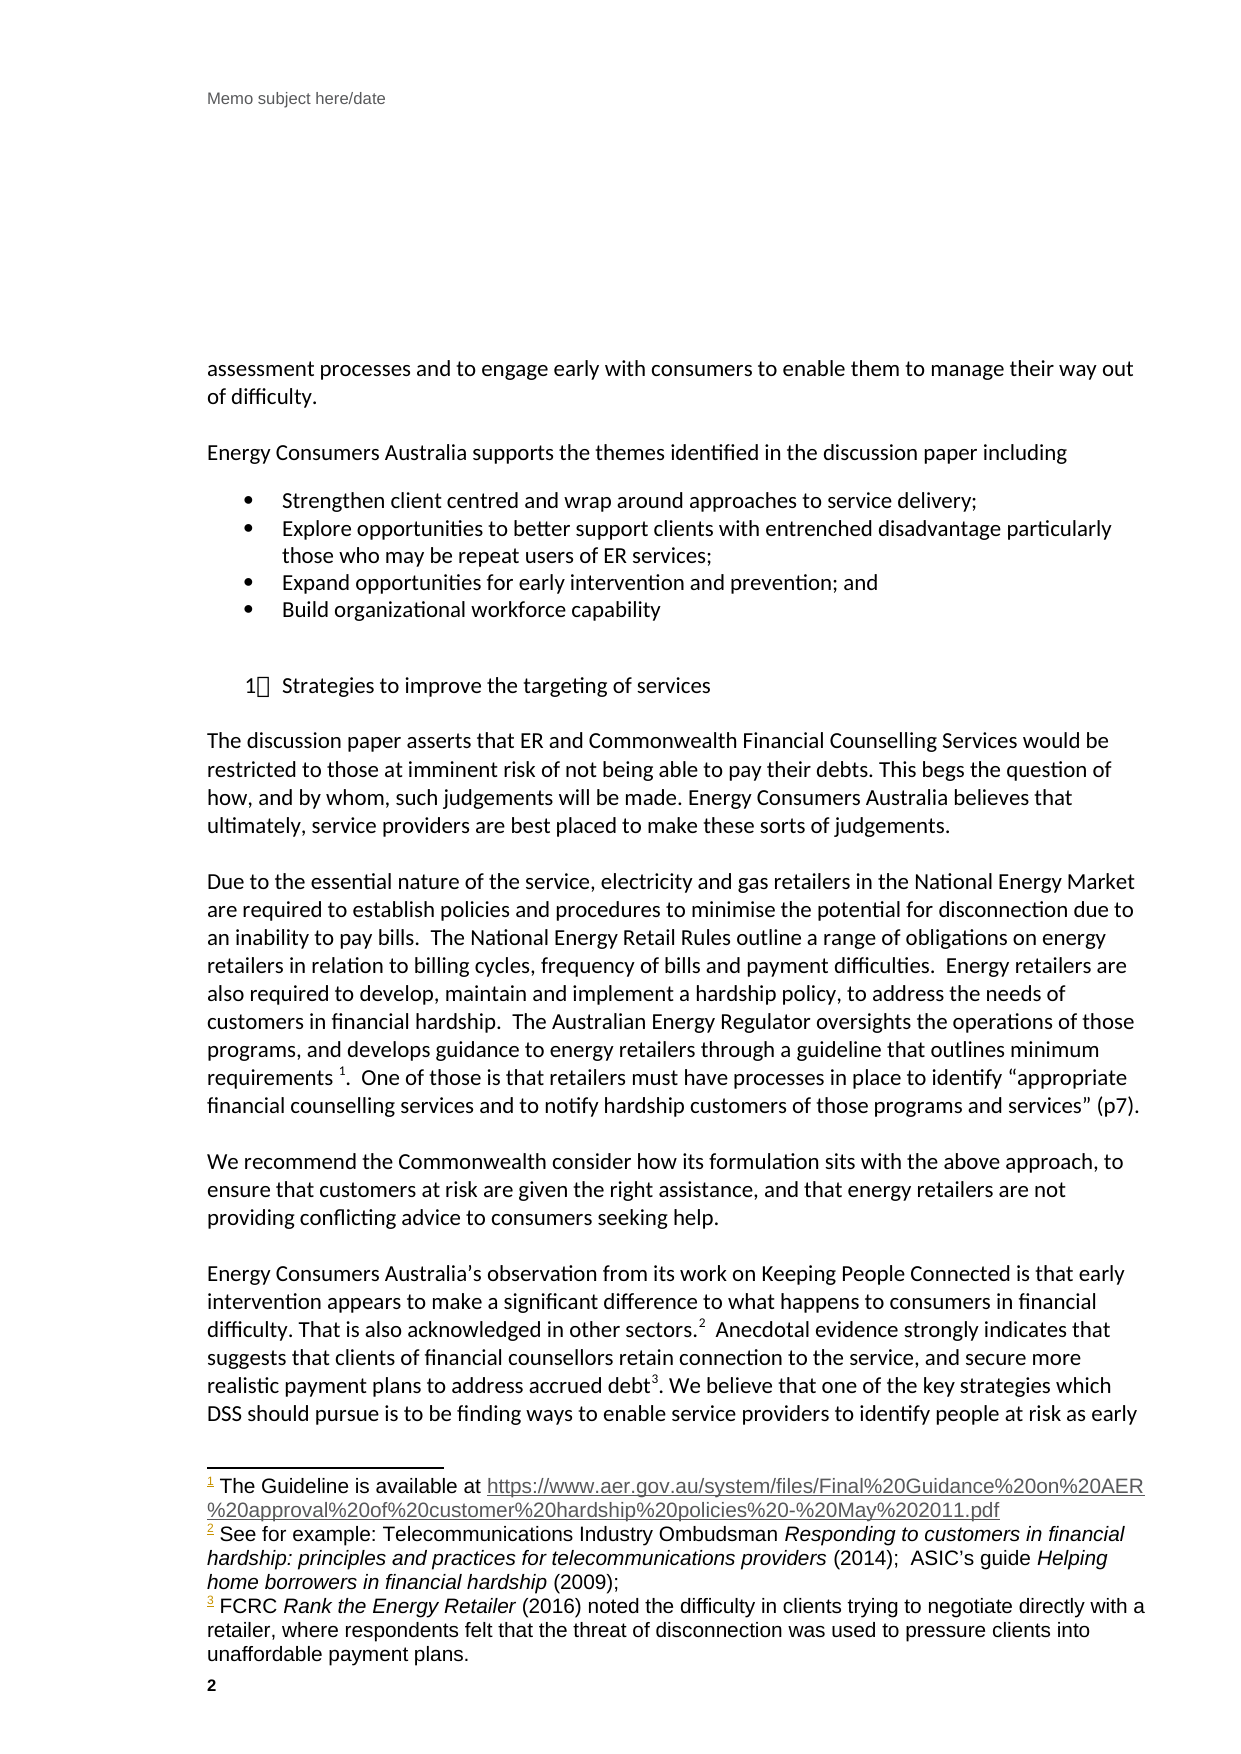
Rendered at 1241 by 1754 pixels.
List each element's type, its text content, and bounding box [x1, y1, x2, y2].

list Explore opportunities to better support clients with entrenched disadvantage particularly those who may be repeat users of ER services; [244, 514, 1152, 568]
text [207, 354, 1152, 410]
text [207, 1259, 1152, 1427]
text The discussion paper asserts that ER and Commonwealth Financial Counselling Services would be restricted to those at imminent risk of not being able to pay their debts. This begs the question of how, and by whom, such judgements will be made. Energy Consumers Australia believes that ultimately, service providers are best placed to make these sorts of judgements. [207, 727, 1152, 839]
list Expand opportunities for early intervention and prevention; and [244, 568, 1152, 596]
list Strengthen client centred and wrap around approaches to service delivery; [244, 487, 1152, 514]
list Strategies to improve the targeting of services [244, 672, 1152, 699]
text Energy Consumers Australia supports the themes identified in the discussion paper including [207, 438, 1152, 466]
list Build organizational workforce capability [244, 596, 1152, 623]
